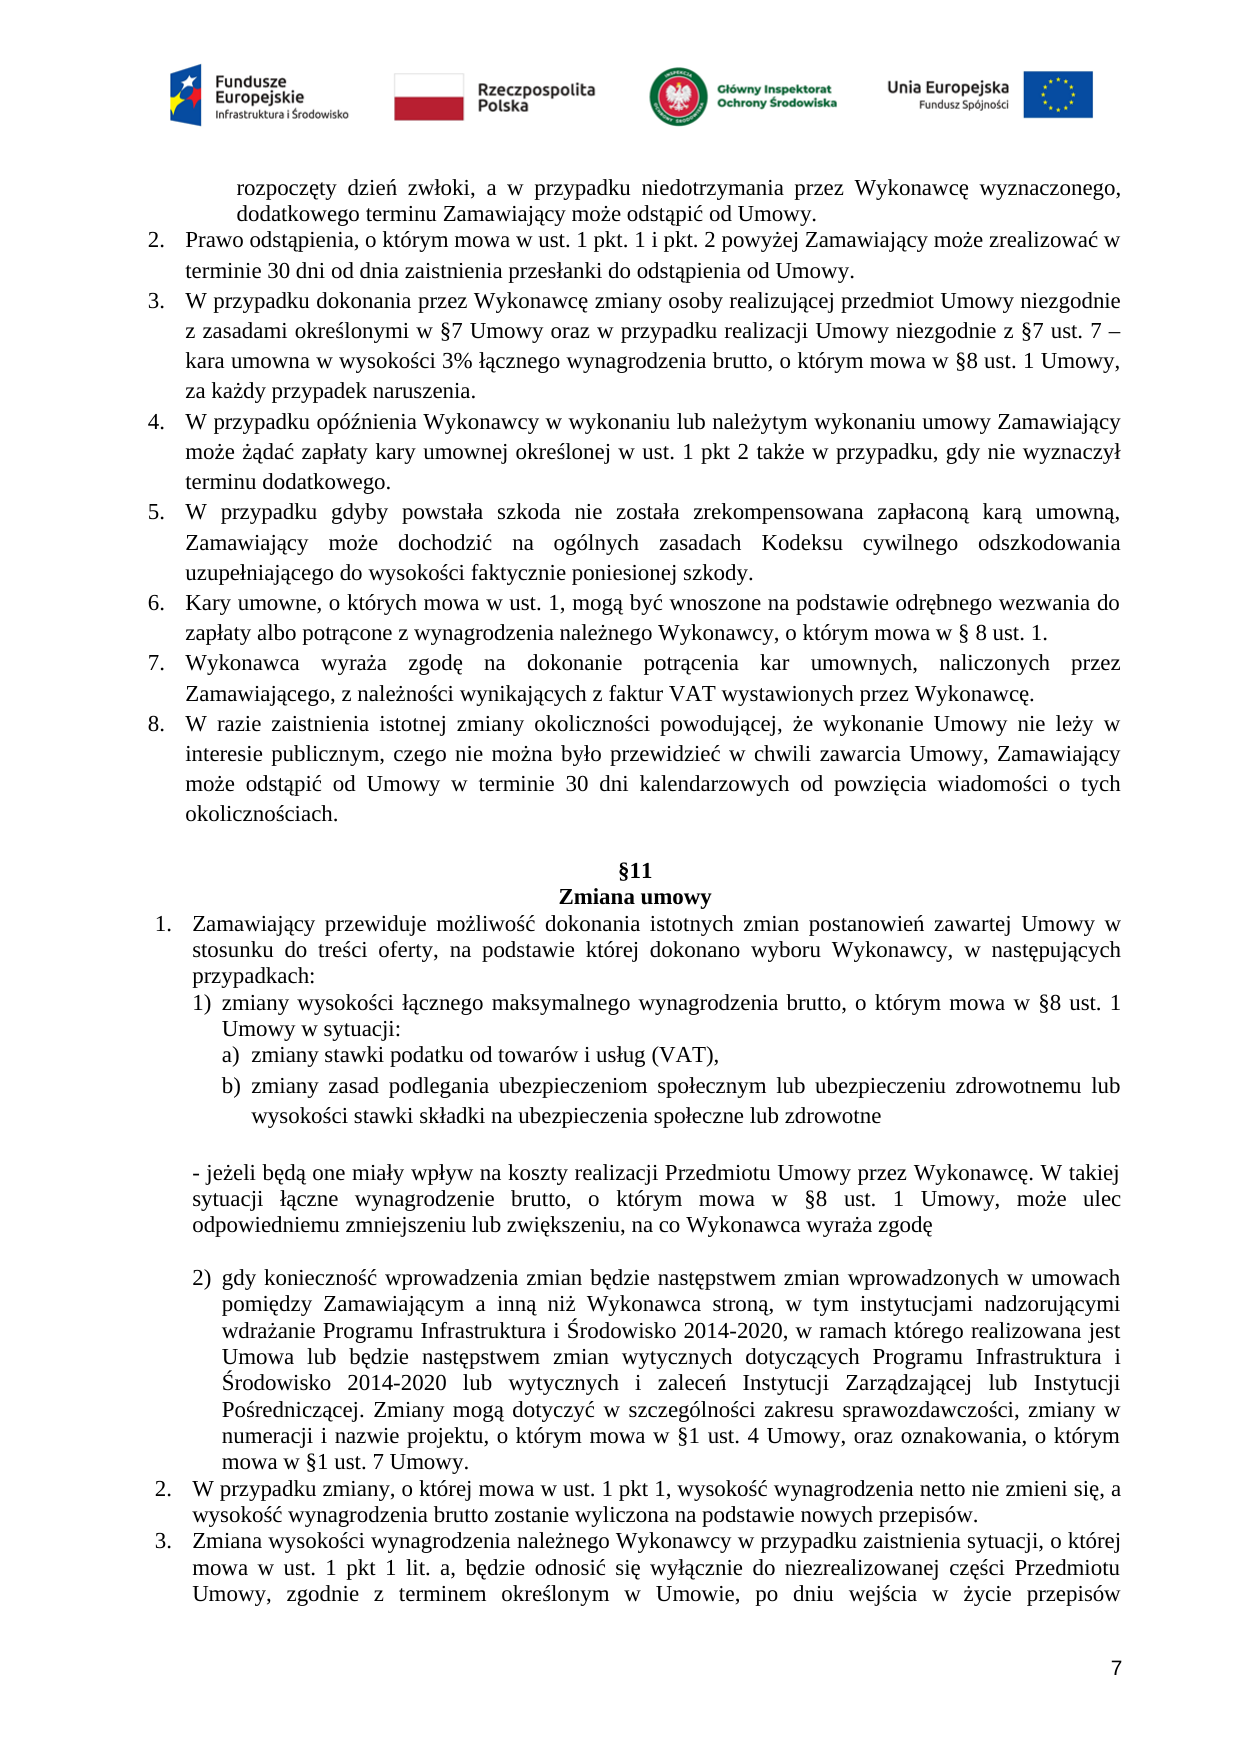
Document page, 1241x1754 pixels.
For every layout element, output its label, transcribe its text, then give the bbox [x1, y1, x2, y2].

list W przypadku gdyby powstała szkoda nie została zrekompensowana zapłaconą karą umowną, Zamawiający może dochodzić na ogólnych zasadach Kodeksu cywilnego odszkodowania uzupełniającego do wysokości faktycznie poniesionej szkody. [148, 498, 1122, 585]
list - jeżeli będą one miały wpływ na koszty realizacji Przedmiotu Umowy przez Wykonawcę. W takiej sytuacji łączne wynagrodzenie brutto, o którym mowa w §8 ust. 1 Umowy, może ulec odpowiedniemu zmniejszeniu lub zwiększeniu, na co Wykonawca wyraża zgodę [192, 1158, 1122, 1238]
list gdy konieczność wprowadzenia zmian będzie następstwem zmian wprowadzonych w umowach pomiędzy Zamawiającym a inną niż Wykonawca stroną, w tym instytucjami nadzorującymi wdrażanie Programu Infrastruktura i Środowisko 2014-2020, w ramach którego realizowana jest Umowa lub będzie następstwem zmian wytycznych dotyczących Programu Infrastruktura i Środowisko 2014-2020 lub wytycznych i zaleceń Instytucji Zarządzającej lub Instytucji Pośredniczącej. Zmiany mogą dotyczyć w szczególności zakresu sprawozdawczości, zmiany w numeracji i nazwie projektu, o którym mowa w §1 ust. 4 Umowy, oraz oznakowania, o którym mowa w §1 ust. 7 Umowy. [192, 1264, 1122, 1475]
list Wykonawca wyraża zgodę na dokonanie potrącenia kar umownych, naliczonych przez Zamawiającego, z należności wynikających z faktur VAT wystawionych przez Wykonawcę. [148, 649, 1122, 706]
picture [162, 49, 1108, 140]
list Prawo odstąpienia, o którym mowa w ust. 1 pkt. 1 i pkt. 2 powyżej Zamawiający może zrealizować w terminie 30 dni od dnia zaistnienia przesłanki do odstąpienia od Umowy. [148, 227, 1122, 283]
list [199, 174, 1122, 227]
list zmiany wysokości łącznego maksymalnego wynagrodzenia brutto, o którym mowa w §8 ust. 1 Umowy w sytuacji: [192, 989, 1122, 1042]
list W przypadku opóźnienia Wykonawcy w wykonaniu lub należytym wykonaniu umowy Zamawiający może żądać zapłaty kary umownej określonej w ust. 1 pkt 2 także w przypadku, gdy nie wyznaczył terminu dodatkowego. [148, 408, 1122, 494]
list Zmiana umowy [148, 883, 1122, 910]
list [154, 1527, 1122, 1607]
list Zamawiający przewiduje możliwość dokonania istotnych zmian postanowień zawartej Umowy w stosunku do treści oferty, na podstawie której dokonano wyboru Wykonawcy, w następujących przypadkach: [154, 910, 1122, 989]
list W razie zaistnienia istotnej zmiany okoliczności powodującej, że wykonanie Umowy nie leży w interesie publicznym, czego nie można było przewidzieć w chwili zawarcia Umowy, Zamawiający może odstąpić od Umowy w terminie 30 dni kalendarzowych od powzięcia wiadomości o tych okolicznościach. [148, 710, 1122, 827]
list zmiany stawki podatku od towarów i usług (VAT), [222, 1042, 1122, 1068]
list W przypadku dokonania przez Wykonawcę zmiany osoby realizującej przedmiot Umowy niezgodnie z zasadami określonymi w §7 Umowy oraz w przypadku realizacji Umowy niezgodnie z §7 ust. 7 – kara umowna w wysokości 3% łącznego wynagrodzenia brutto, o którym mowa w §8 ust. 1 Umowy, za każdy przypadek naruszenia. [148, 287, 1122, 404]
list §11 [148, 857, 1122, 883]
list Kary umowne, o których mowa w ust. 1, mogą być wnoszone na podstawie odrębnego wezwania do zapłaty albo potrącone z wynagrodzenia należnego Wykonawcy, o którym mowa w § 8 ust. 1. [148, 589, 1122, 646]
list zmiany zasad podlegania ubezpieczeniom społecznym lub ubezpieczeniu zdrowotnemu lub wysokości stawki składki na ubezpieczenia społeczne lub zdrowotne [222, 1072, 1122, 1128]
list W przypadku zmiany, o której mowa w ust. 1 pkt 1, wysokość wynagrodzenia netto nie zmieni się, a wysokość wynagrodzenia brutto zostanie wyliczona na podstawie nowych przepisów. [154, 1475, 1122, 1527]
